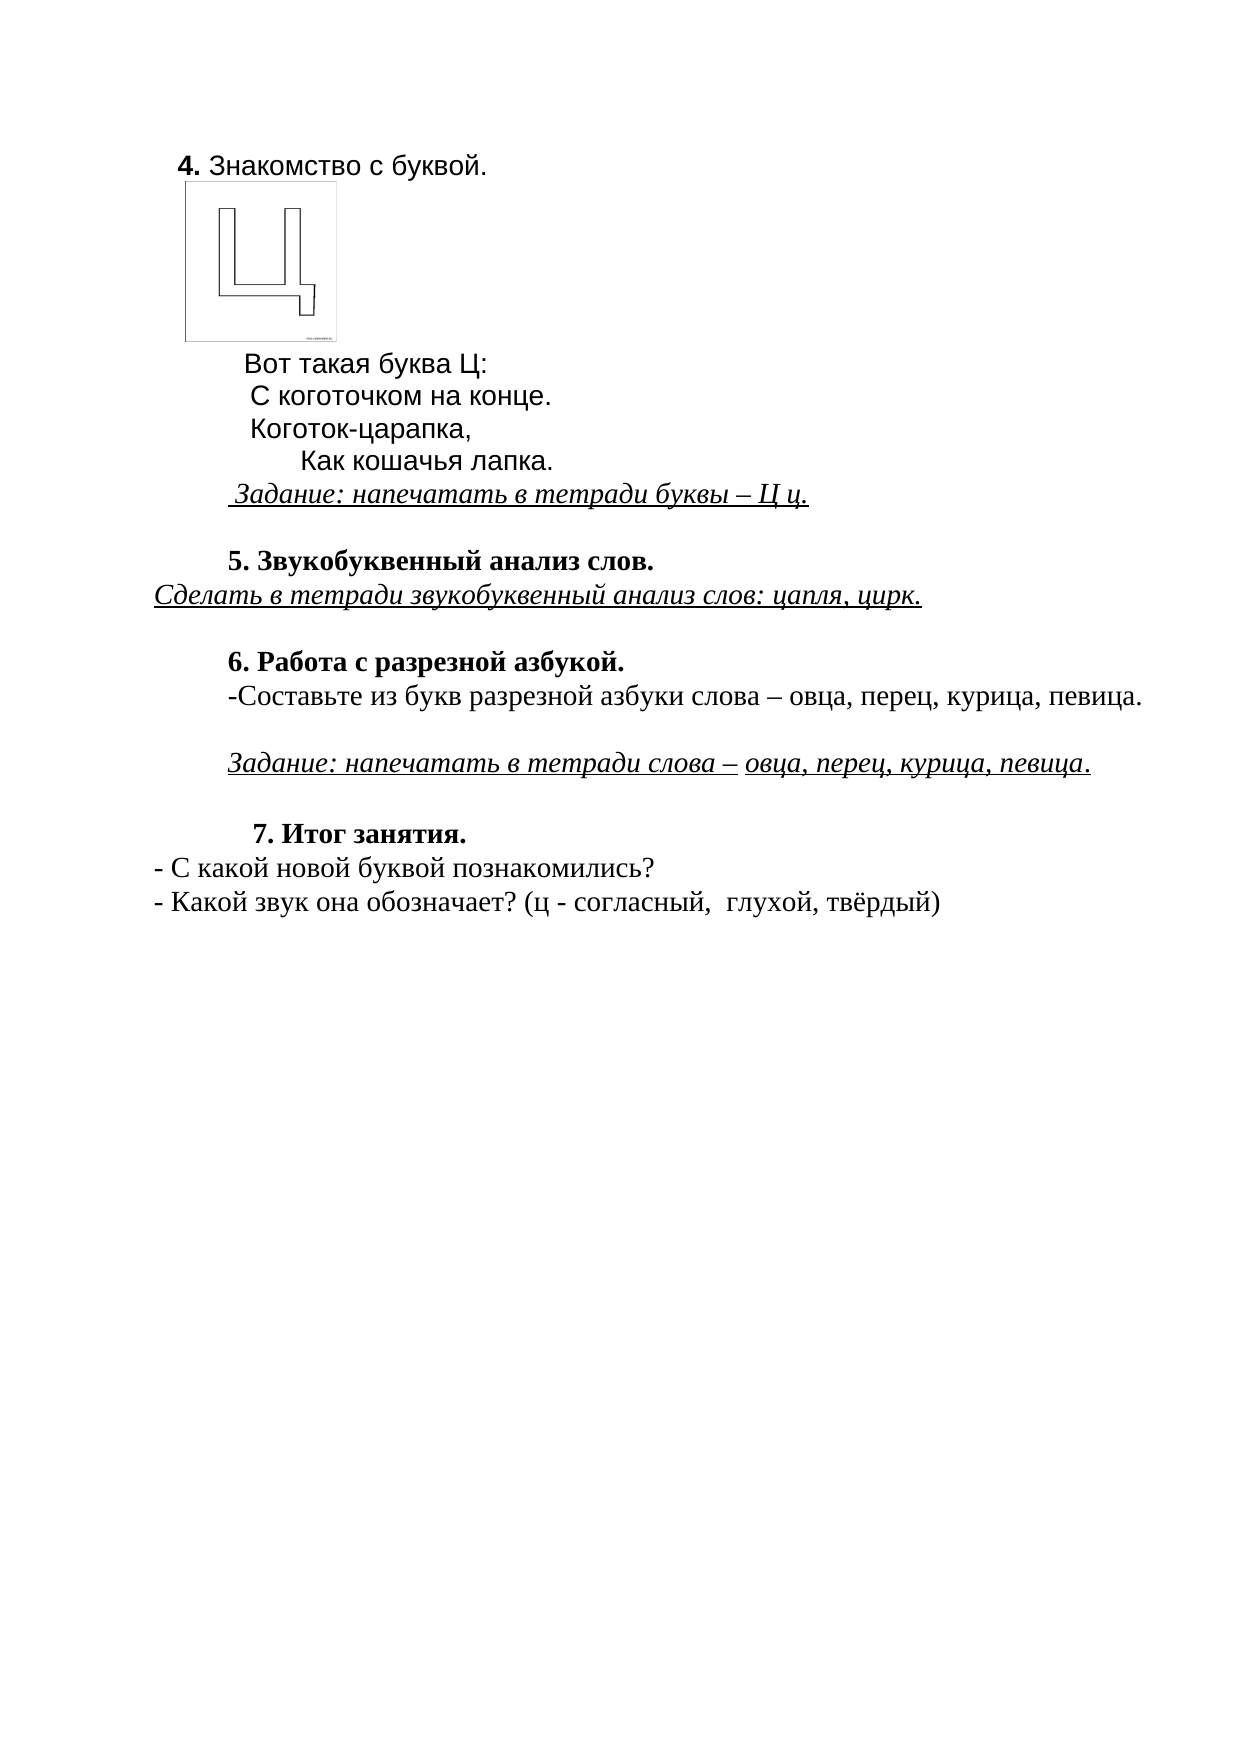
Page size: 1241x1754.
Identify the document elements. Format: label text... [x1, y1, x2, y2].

text Вот такая буква Ц: [177, 347, 1152, 379]
list 7. Итог занятия. [252, 817, 1152, 850]
text 5. Звукобуквенный анализ слов. [154, 543, 1146, 577]
text - Какой звук она обозначает? (ц - согласный, глухой, твёрдый) [154, 884, 1146, 917]
text 4. Знакомство с буквой. [177, 149, 1152, 181]
text Коготок-царапка, [177, 412, 1152, 444]
text Как кошачья лапка. [154, 444, 1146, 476]
text Задание: напечатать в тетради буквы – Ц ц. [154, 476, 1146, 510]
text Задание: напечатать в тетради слова – овца, перец, курица, певица. [154, 745, 1146, 778]
text -Составьте из букв разрезной азбуки слова – овца, перец, курица, певица. [154, 678, 1146, 711]
picture [185, 181, 337, 342]
text Сделать в тетради звукобуквенный анализ слов: цапля, цирк. [154, 577, 1146, 611]
text - С какой новой буквой познакомились? [154, 850, 1146, 884]
text С коготочком на конце. [177, 379, 1152, 412]
text 6. Работа с разрезной азбукой. [154, 644, 1146, 678]
